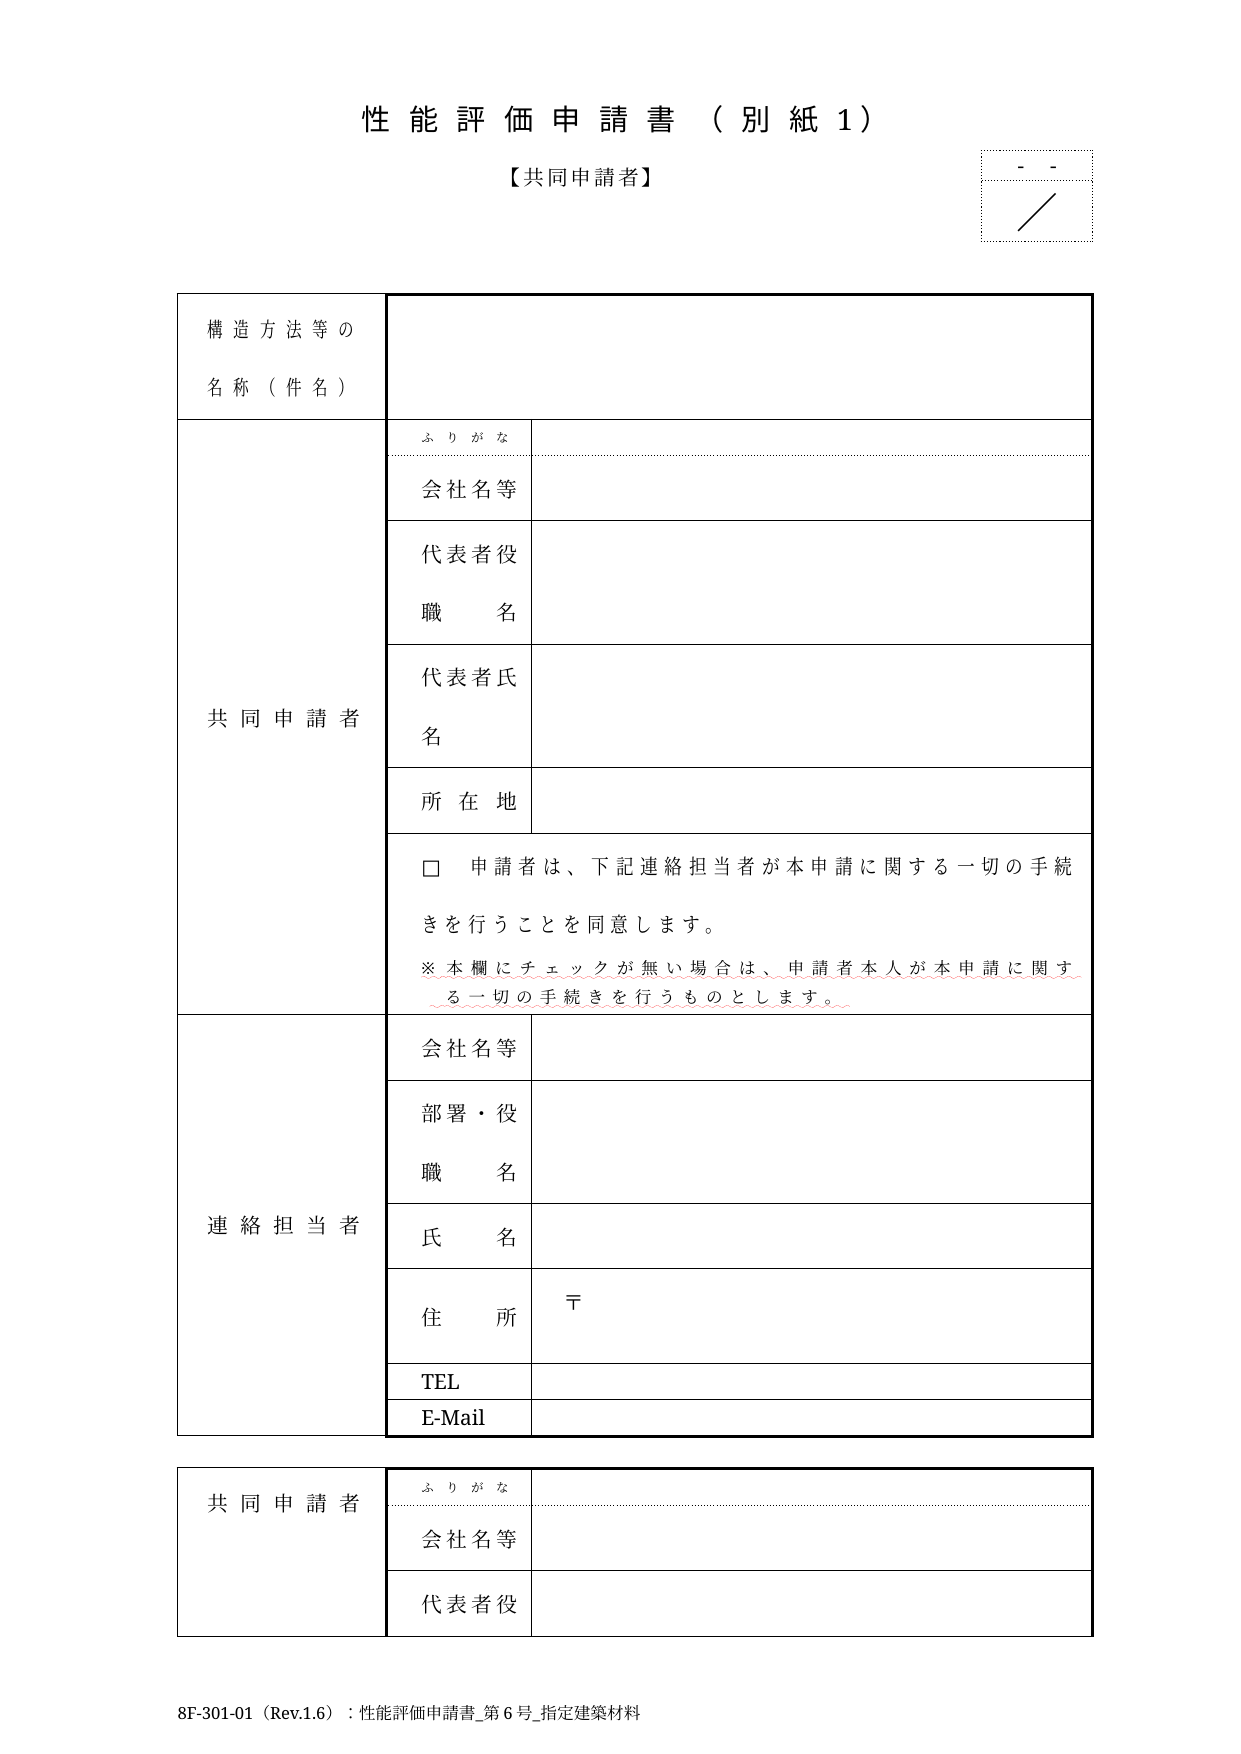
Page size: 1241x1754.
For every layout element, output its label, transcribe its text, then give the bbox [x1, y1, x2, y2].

table_cell [532, 420, 1091, 455]
table_cell [532, 1015, 1091, 1079]
table_cell 連絡担当者 [178, 1015, 385, 1435]
table_header - - [981, 150, 1092, 179]
table_header [532, 1470, 1091, 1505]
table_cell ／ [981, 180, 1092, 241]
table_cell ふりがな [388, 420, 531, 455]
table_cell □ 申請者は、下記連絡担当者が本申請に関する一切の手続きを行うことを同意します。 ※ 本欄にチェックが無い場合は、申請者本人が本申請に関する一切の手続きを行うものとします。 [388, 834, 1091, 1014]
table_cell TEL [388, 1364, 531, 1399]
table_cell 氏名 [388, 1204, 531, 1268]
text 性能評価申請書（別紙1） [183, 89, 1086, 147]
table_cell 会社名等 [388, 455, 531, 520]
table_cell 会社名等 [388, 1015, 531, 1079]
table_cell [532, 455, 1091, 520]
table_cell [532, 1204, 1091, 1268]
table_cell [532, 1505, 1091, 1570]
table_cell 代表者氏名 [388, 645, 531, 767]
table_cell [532, 1081, 1091, 1203]
table_cell [532, 1400, 1091, 1435]
table_cell [532, 645, 1091, 767]
table_cell [532, 1364, 1091, 1399]
table_cell [532, 768, 1091, 832]
text 【共同申請者】 [183, 147, 1086, 206]
table_cell 〒 [532, 1269, 1091, 1363]
table_header [388, 296, 1091, 419]
table_cell E-Mail [388, 1400, 531, 1435]
table_cell 所在地 [388, 768, 531, 832]
table_cell 共同申請者 [178, 420, 385, 1014]
table_cell 部署・役職名 [388, 1081, 531, 1203]
table_cell 代表者役職名 [388, 521, 531, 644]
table_cell 代表者役職名 [388, 1571, 531, 1636]
table_header 構造方法等の名称（件名） [178, 294, 385, 419]
table_header 共同申請者 [178, 1468, 385, 1636]
table_cell [532, 1571, 1091, 1636]
table_cell 住所 [388, 1269, 531, 1363]
table_header ふりがな [388, 1470, 531, 1505]
table_cell 会社名等 [388, 1505, 531, 1570]
table_cell [532, 521, 1091, 644]
